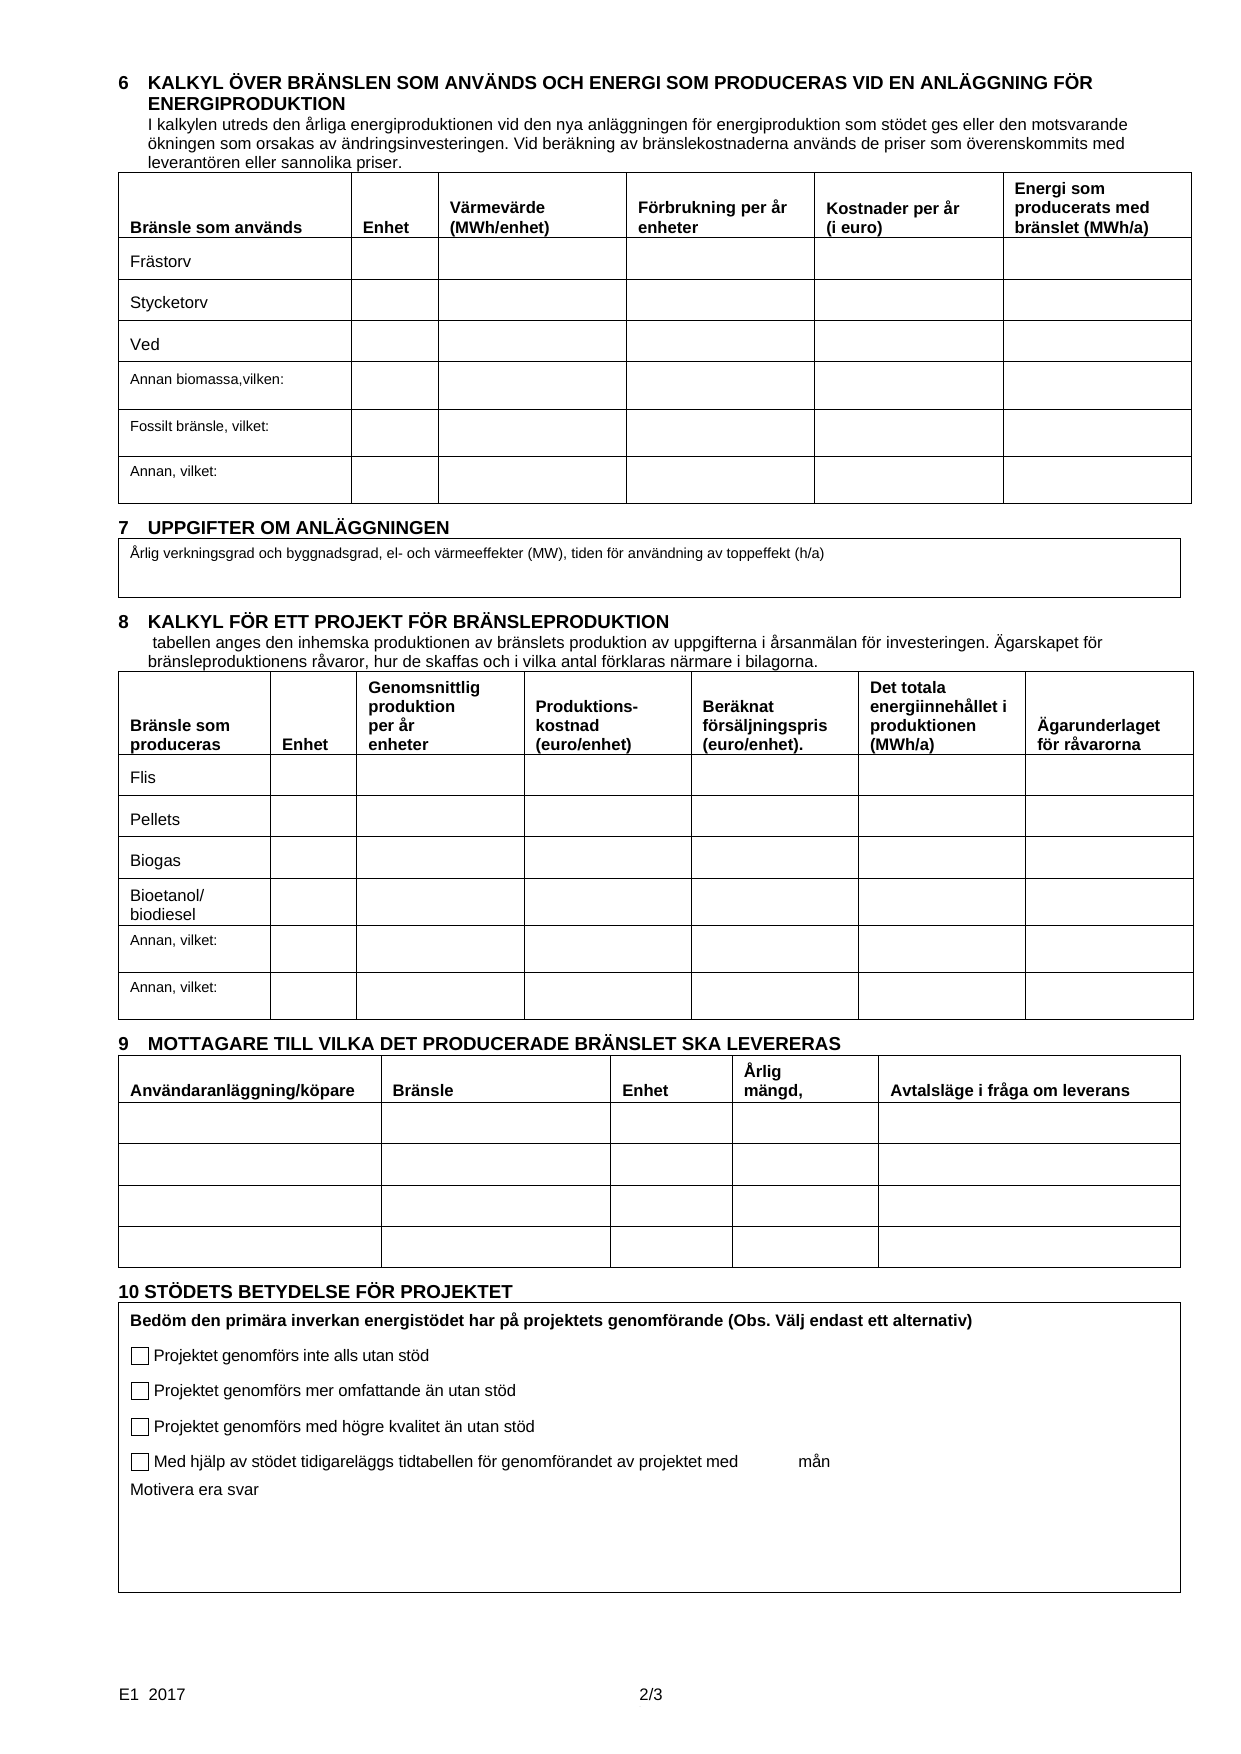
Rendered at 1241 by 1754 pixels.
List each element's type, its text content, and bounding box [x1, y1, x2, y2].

table_cell [439, 238, 626, 278]
table_header Bränsle som används [119, 173, 351, 237]
table_cell [525, 837, 691, 877]
text 9 MOTTAGARE TILL VILKA DET PRODUCERADE BRÄNSLET SKA LEVERERAS [118, 1033, 1181, 1054]
table_cell [439, 457, 626, 503]
table_cell [119, 1103, 381, 1143]
text 10 STÖDETS BETYDELSE FÖR PROJEKTET [118, 1281, 1181, 1302]
text 8 KALKYL FÖR ETT PROJEKT FÖR BRÄNSLEPRODUKTION tabellen anges den inhemska produktionen av bränslets produktion av uppgifterna i årsanmälan för investeringen. Ägarskapet för bränsleproduktionens råvaror, hur de skaffas och i vilka antal förklaras närmare i bilagorna. [118, 611, 1181, 671]
table_cell [439, 321, 626, 361]
table_cell [439, 362, 626, 408]
table_cell [692, 973, 858, 1019]
table_header Genomsnittlig produktion per år enheter [357, 672, 524, 753]
table_cell Annan, vilket: [119, 457, 351, 503]
table_cell Bioetanol/ biodiesel [119, 879, 270, 925]
table_header Avtalsläge i fråga om leverans [879, 1056, 1180, 1102]
table_cell [357, 973, 524, 1019]
table_cell Projektet genomförs inte alls utan stöd [119, 1338, 1180, 1373]
table_cell [627, 457, 814, 503]
table_cell [879, 1227, 1180, 1267]
table_cell [879, 1186, 1180, 1226]
table_cell [692, 755, 858, 795]
table_cell [1026, 879, 1193, 925]
table_cell Pellets [119, 796, 270, 836]
table_cell Annan, vilket: [119, 926, 270, 972]
table_header Kostnader per år (i euro) [815, 173, 1003, 237]
table_cell Med hjälp av stödet tidigareläggs tidtabellen för genomförandet av projektet med mån [119, 1444, 1180, 1479]
table_cell [859, 796, 1025, 836]
table_cell [859, 837, 1025, 877]
table_cell [357, 837, 524, 877]
table_cell [859, 926, 1025, 972]
table_cell Motivera era svar [119, 1479, 1180, 1592]
table_cell [352, 410, 438, 456]
table_header Bränsle [382, 1056, 610, 1102]
table_header Användaranläggning/köpare [119, 1056, 381, 1102]
table_header Produktions- kostnad (euro/enhet) [525, 672, 691, 753]
table_cell [1026, 755, 1193, 795]
table_cell [525, 755, 691, 795]
table_cell [1004, 280, 1191, 320]
table_cell [439, 280, 626, 320]
table_cell Biogas [119, 837, 270, 877]
table_cell [1026, 926, 1193, 972]
table_header Enhet [352, 173, 438, 237]
table_header Enhet [271, 672, 356, 753]
table_cell Annan biomassa,vilken: [119, 362, 351, 408]
table_cell [733, 1186, 878, 1226]
table_cell [525, 796, 691, 836]
table_cell [859, 879, 1025, 925]
table_cell [815, 457, 1003, 503]
table_cell [352, 238, 438, 278]
table_cell [439, 410, 626, 456]
table_cell [382, 1186, 610, 1226]
table_cell [1004, 321, 1191, 361]
table_cell [733, 1103, 878, 1143]
table_cell [1004, 362, 1191, 408]
table_cell [627, 410, 814, 456]
table_cell [879, 1144, 1180, 1184]
table_header Enhet [611, 1056, 732, 1102]
table_cell [1004, 238, 1191, 278]
table_cell [859, 973, 1025, 1019]
table_cell [119, 1144, 381, 1184]
table_cell [382, 1144, 610, 1184]
table_cell Ved [119, 321, 351, 361]
table_cell [879, 1103, 1180, 1143]
table_cell [357, 926, 524, 972]
table_header Energi som producerats med bränslet (MWh/a) [1004, 173, 1191, 237]
table_cell [815, 280, 1003, 320]
table_header Bränsle som produceras [119, 672, 270, 753]
table_cell [627, 362, 814, 408]
table_cell [1004, 457, 1191, 503]
table_cell [692, 837, 858, 877]
table_cell [119, 1186, 381, 1226]
table_cell [692, 926, 858, 972]
table_cell [611, 1186, 732, 1226]
table_cell [271, 755, 356, 795]
table_cell [611, 1103, 732, 1143]
table_cell [611, 1144, 732, 1184]
table_cell Flis [119, 755, 270, 795]
table_cell Annan, vilket: [119, 973, 270, 1019]
table_cell Fossilt bränsle, vilket: [119, 410, 351, 456]
table_cell [271, 796, 356, 836]
table_header Värmevärde (MWh/enhet) [439, 173, 626, 237]
table_cell [119, 1227, 381, 1267]
table_cell [271, 926, 356, 972]
table_cell [382, 1103, 610, 1143]
table_cell [627, 321, 814, 361]
table_cell [859, 755, 1025, 795]
text 6 KALKYL ÖVER BRÄNSLEN SOM ANVÄNDS OCH ENERGI SOM PRODUCERAS VID EN ANLÄGGNING FÖR ENERGIPRODUKTION I kalkylen utreds den årliga energiproduktionen vid den nya anläggningen för energiproduktion som stödet ges eller den motsvarande ökningen som orsakas av ändringsinvesteringen. Vid beräkning av bränslekostnaderna används de priser som överenskommits med leverantören eller sannolika priser. [118, 72, 1181, 172]
table_cell [525, 879, 691, 925]
table_cell Frästorv [119, 238, 351, 278]
table_header Det totala energiinnehållet i produktionen (MWh/a) [859, 672, 1025, 753]
table_cell [1004, 410, 1191, 456]
table_cell [357, 879, 524, 925]
table_cell [815, 321, 1003, 361]
table_cell [611, 1227, 732, 1267]
table_cell [1026, 796, 1193, 836]
table_cell [733, 1144, 878, 1184]
table_header Årlig verkningsgrad och byggnadsgrad, el- och värmeeffekter (MW), tiden för användning av toppeffekt (h/a) [119, 539, 1180, 597]
table_header Förbrukning per år enheter [627, 173, 814, 237]
table_header Ägarunderlaget för råvarorna [1026, 672, 1193, 753]
table_cell [815, 238, 1003, 278]
table_cell [692, 879, 858, 925]
text 7 UPPGIFTER OM ANLÄGGNINGEN [118, 517, 1181, 538]
table_cell [271, 973, 356, 1019]
table_cell [382, 1227, 610, 1267]
table_cell [525, 973, 691, 1019]
table_cell Projektet genomförs med högre kvalitet än utan stöd [119, 1409, 1180, 1444]
table_cell [352, 280, 438, 320]
table_header Årlig mängd, enheter [733, 1056, 878, 1102]
table_cell [271, 879, 356, 925]
table_cell [352, 362, 438, 408]
table_cell [1026, 837, 1193, 877]
table_cell Projektet genomförs mer omfattande än utan stöd [119, 1373, 1180, 1408]
table_cell [1026, 973, 1193, 1019]
table_cell [733, 1227, 878, 1267]
table_cell [352, 321, 438, 361]
table_header Beräknat försäljningspris (euro/enhet). [692, 672, 858, 753]
table_cell [627, 280, 814, 320]
table_header Bedöm den primära inverkan energistödet har på projektets genomförande (Obs. Välj endast ett alternativ) [119, 1303, 1180, 1338]
table_cell [352, 457, 438, 503]
table_cell [357, 796, 524, 836]
table_cell Stycketorv [119, 280, 351, 320]
table_cell [627, 238, 814, 278]
table_cell [525, 926, 691, 972]
table_cell [692, 796, 858, 836]
table_cell [815, 410, 1003, 456]
table_cell [357, 755, 524, 795]
table_cell [815, 362, 1003, 408]
table_cell [271, 837, 356, 877]
